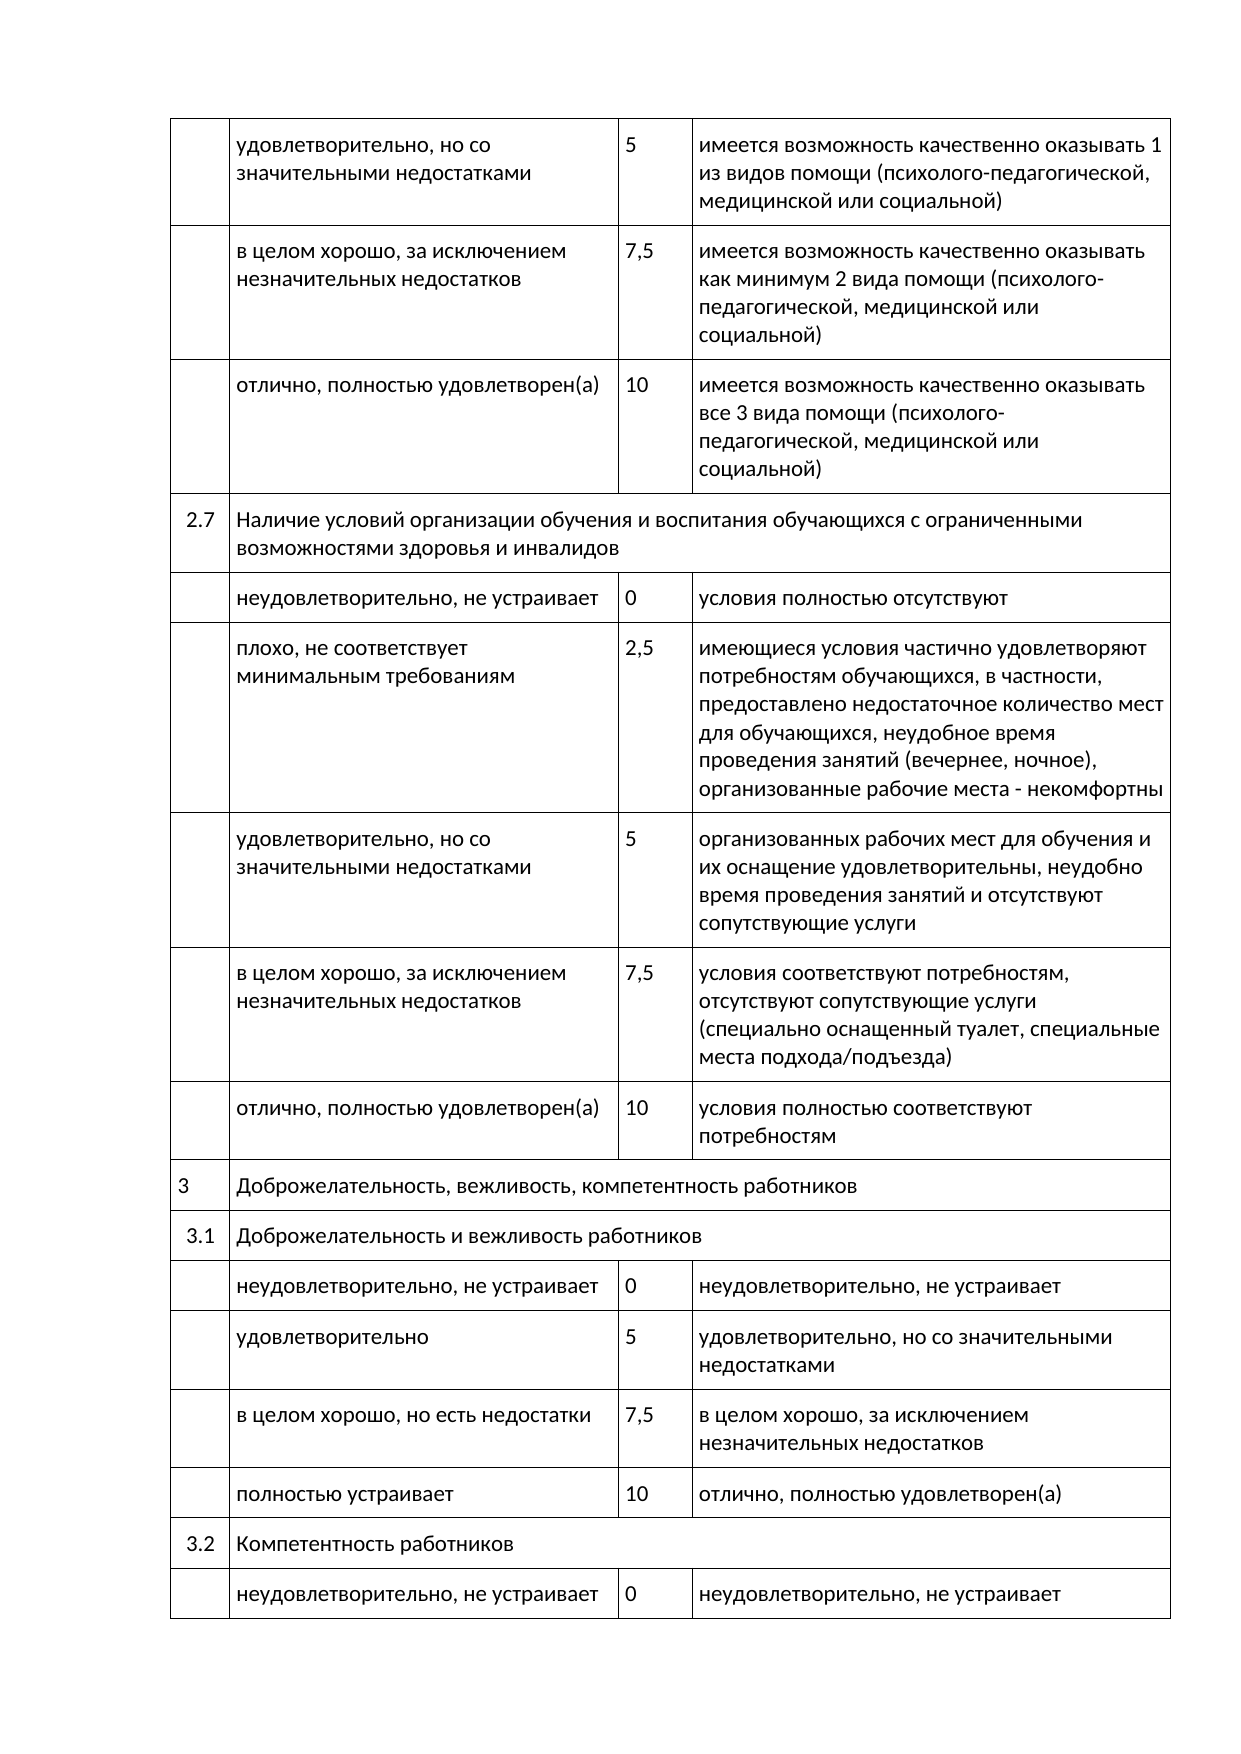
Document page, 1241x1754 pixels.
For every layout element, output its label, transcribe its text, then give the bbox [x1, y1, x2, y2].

table_cell в целом хорошо, но есть недостатки [230, 1390, 618, 1467]
table_cell удовлетворительно, но со значительными недостатками [230, 813, 618, 947]
table_cell [171, 573, 229, 622]
table_cell Наличие условий организации обучения и воспитания обучающихся с ограниченными возможностями здоровья и инвалидов [230, 494, 1170, 572]
table_cell 5 [619, 813, 692, 947]
table_cell 10 [619, 1468, 692, 1517]
table_cell Доброжелательность, вежливость, компетентность работников [230, 1160, 1170, 1210]
table_cell 10 [619, 1082, 692, 1159]
table_cell [171, 1082, 229, 1159]
table_cell условия соответствуют потребностям, отсутствуют сопутствующие услуги (специально оснащенный туалет, специальные места подхода/подъезда) [693, 948, 1170, 1081]
table_cell 7,5 [619, 948, 692, 1081]
table_cell 7,5 [619, 226, 692, 359]
table_cell [171, 119, 229, 224]
table_cell [171, 623, 229, 812]
table_cell неудовлетворительно, не устраивает [693, 1569, 1170, 1618]
table_cell отлично, полностью удовлетворен(а) [230, 360, 618, 493]
table_cell неудовлетворительно, не устраивает [230, 1569, 618, 1618]
table_cell неудовлетворительно, не устраивает [230, 573, 618, 622]
table_cell 2.7 [171, 494, 229, 572]
table_cell неудовлетворительно, не устраивает [230, 1261, 618, 1310]
table_cell [171, 948, 229, 1081]
table_cell 0 [619, 573, 692, 622]
table_cell имеющиеся условия частично удовлетворяют потребностям обучающихся, в частности, предоставлено недостаточное количество мест для обучающихся, неудобное время проведения занятий (вечернее, ночное), организованные рабочие места - некомфортны [693, 623, 1170, 812]
table_cell удовлетворительно, но со значительными недостатками [230, 119, 618, 224]
table_cell условия полностью отсутствуют [693, 573, 1170, 622]
table_cell 2,5 [619, 623, 692, 812]
table_cell 5 [619, 119, 692, 224]
table_cell [171, 1569, 229, 1618]
table_cell неудовлетворительно, не устраивает [693, 1261, 1170, 1310]
table_cell 3.1 [171, 1211, 229, 1260]
table_cell 5 [619, 1311, 692, 1389]
table_cell плохо, не соответствует минимальным требованиям [230, 623, 618, 812]
table_cell 3.2 [171, 1518, 229, 1568]
table_cell полностью устраивает [230, 1468, 618, 1517]
table_cell Компетентность работников [230, 1518, 1170, 1568]
table_cell 3 [171, 1160, 229, 1210]
table_cell отлично, полностью удовлетворен(а) [230, 1082, 618, 1159]
table_cell [171, 360, 229, 493]
table_cell имеется возможность качественно оказывать все 3 вида помощи (психолого-педагогической, медицинской или социальной) [693, 360, 1170, 493]
table_cell организованных рабочих мест для обучения и их оснащение удовлетворительны, неудобно время проведения занятий и отсутствуют сопутствующие услуги [693, 813, 1170, 947]
table_cell имеется возможность качественно оказывать 1 из видов помощи (психолого-педагогической, медицинской или социальной) [693, 119, 1170, 224]
table_cell [171, 1311, 229, 1389]
table_cell в целом хорошо, за исключением незначительных недостатков [230, 226, 618, 359]
table_cell отлично, полностью удовлетворен(а) [693, 1468, 1170, 1517]
table_cell 10 [619, 360, 692, 493]
table_cell 0 [619, 1569, 692, 1618]
table_cell 7,5 [619, 1390, 692, 1467]
table_cell удовлетворительно [230, 1311, 618, 1389]
table_cell [171, 1390, 229, 1467]
table_cell удовлетворительно, но со значительными недостатками [693, 1311, 1170, 1389]
table_cell [171, 1261, 229, 1310]
table_cell в целом хорошо, за исключением незначительных недостатков [230, 948, 618, 1081]
table_cell Доброжелательность и вежливость работников [230, 1211, 1170, 1260]
table_cell 0 [619, 1261, 692, 1310]
table_cell имеется возможность качественно оказывать как минимум 2 вида помощи (психолого-педагогической, медицинской или социальной) [693, 226, 1170, 359]
table_cell условия полностью соответствуют потребностям [693, 1082, 1170, 1159]
table_cell [171, 226, 229, 359]
table_cell в целом хорошо, за исключением незначительных недостатков [693, 1390, 1170, 1467]
table_cell [171, 1468, 229, 1517]
table_cell [171, 813, 229, 947]
